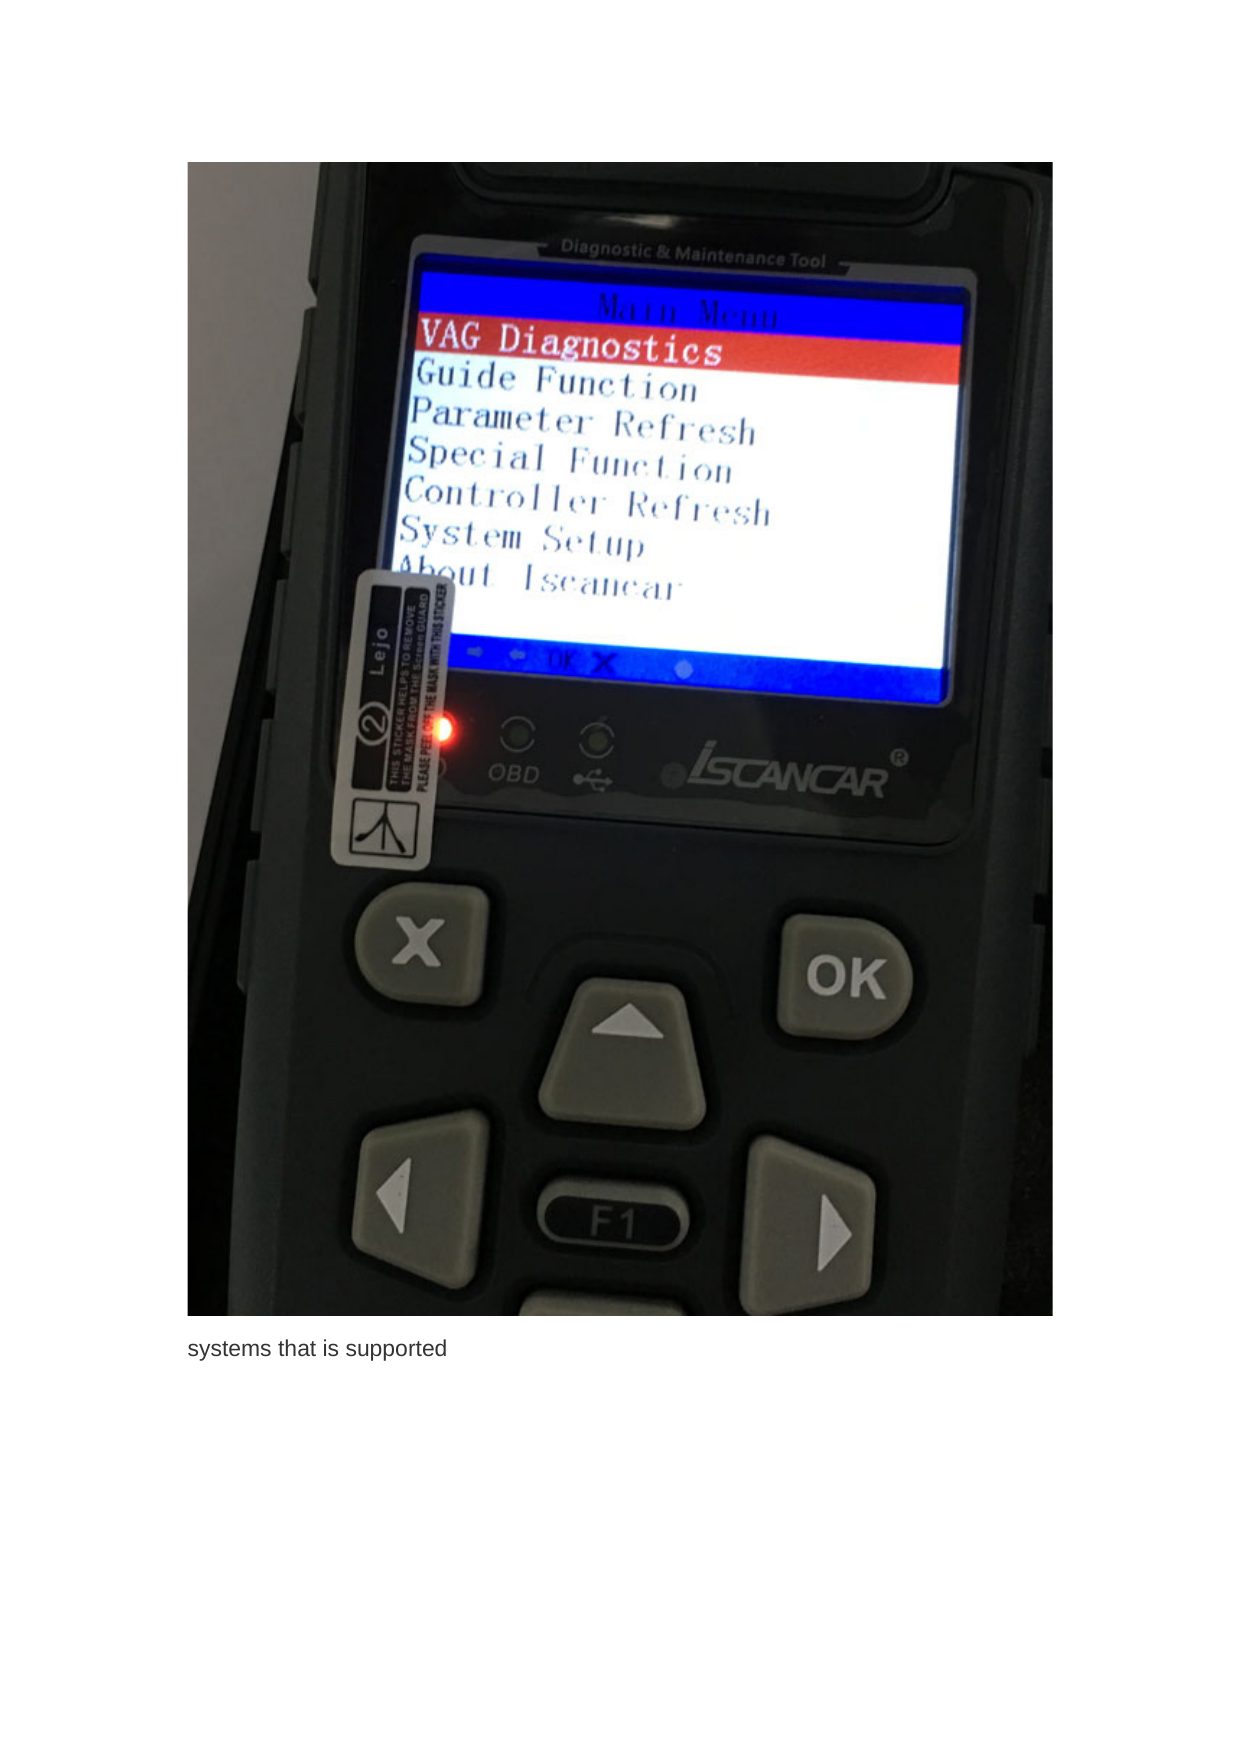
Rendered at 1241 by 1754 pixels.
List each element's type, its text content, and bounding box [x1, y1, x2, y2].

text systems that is supported [187, 1332, 1053, 1364]
picture [187, 162, 1053, 1316]
